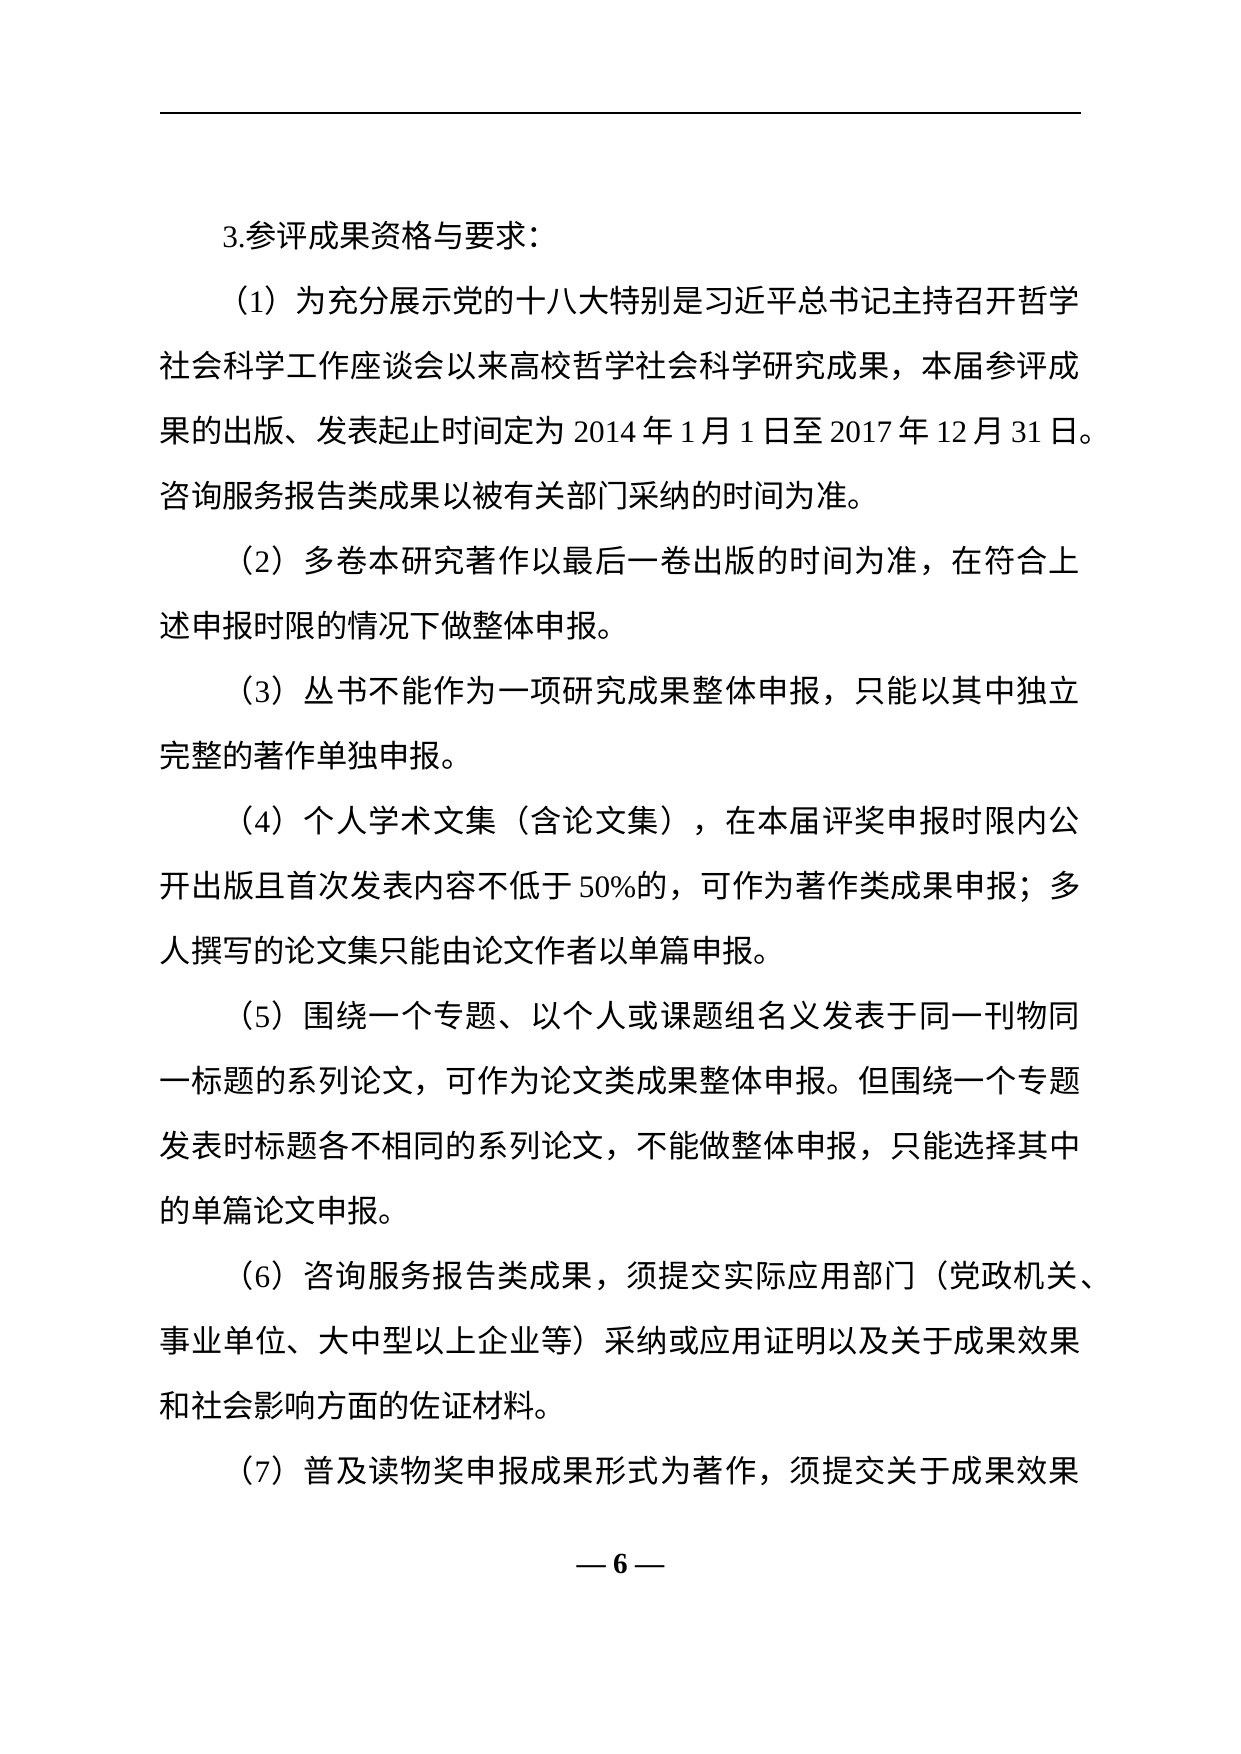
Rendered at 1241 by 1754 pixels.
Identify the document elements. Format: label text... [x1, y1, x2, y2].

text （4）个人学术文集（含论文集），在本届评奖申报时限内公开出版且首次发表内容不低于50%的，可作为著作类成果申报；多人撰写的论文集只能由论文作者以单篇申报。 [159, 786, 1081, 981]
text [159, 1436, 1081, 1501]
text （1）为充分展示党的十八大特别是习近平总书记主持召开哲学社会科学工作座谈会以来高校哲学社会科学研究成果，本届参评成果的出版、发表起止时间定为2014年1月1日至2017年12月31日。咨询服务报告类成果以被有关部门采纳的时间为准。 [159, 266, 1081, 526]
text （2）多卷本研究著作以最后一卷出版的时间为准，在符合上述申报时限的情况下做整体申报。 [159, 526, 1081, 656]
text （3）丛书不能作为一项研究成果整体申报，只能以其中独立完整的著作单独申报。 [159, 656, 1081, 786]
text （6）咨询服务报告类成果，须提交实际应用部门（党政机关、事业单位、大中型以上企业等）采纳或应用证明以及关于成果效果和社会影响方面的佐证材料。 [159, 1241, 1081, 1436]
text （5）围绕一个专题、以个人或课题组名义发表于同一刊物同一标题的系列论文，可作为论文类成果整体申报。但围绕一个专题、发表时标题各不相同的系列论文，不能做整体申报，只能选择其中的单篇论文申报。 [159, 981, 1081, 1241]
text 3.参评成果资格与要求： [159, 201, 1081, 266]
